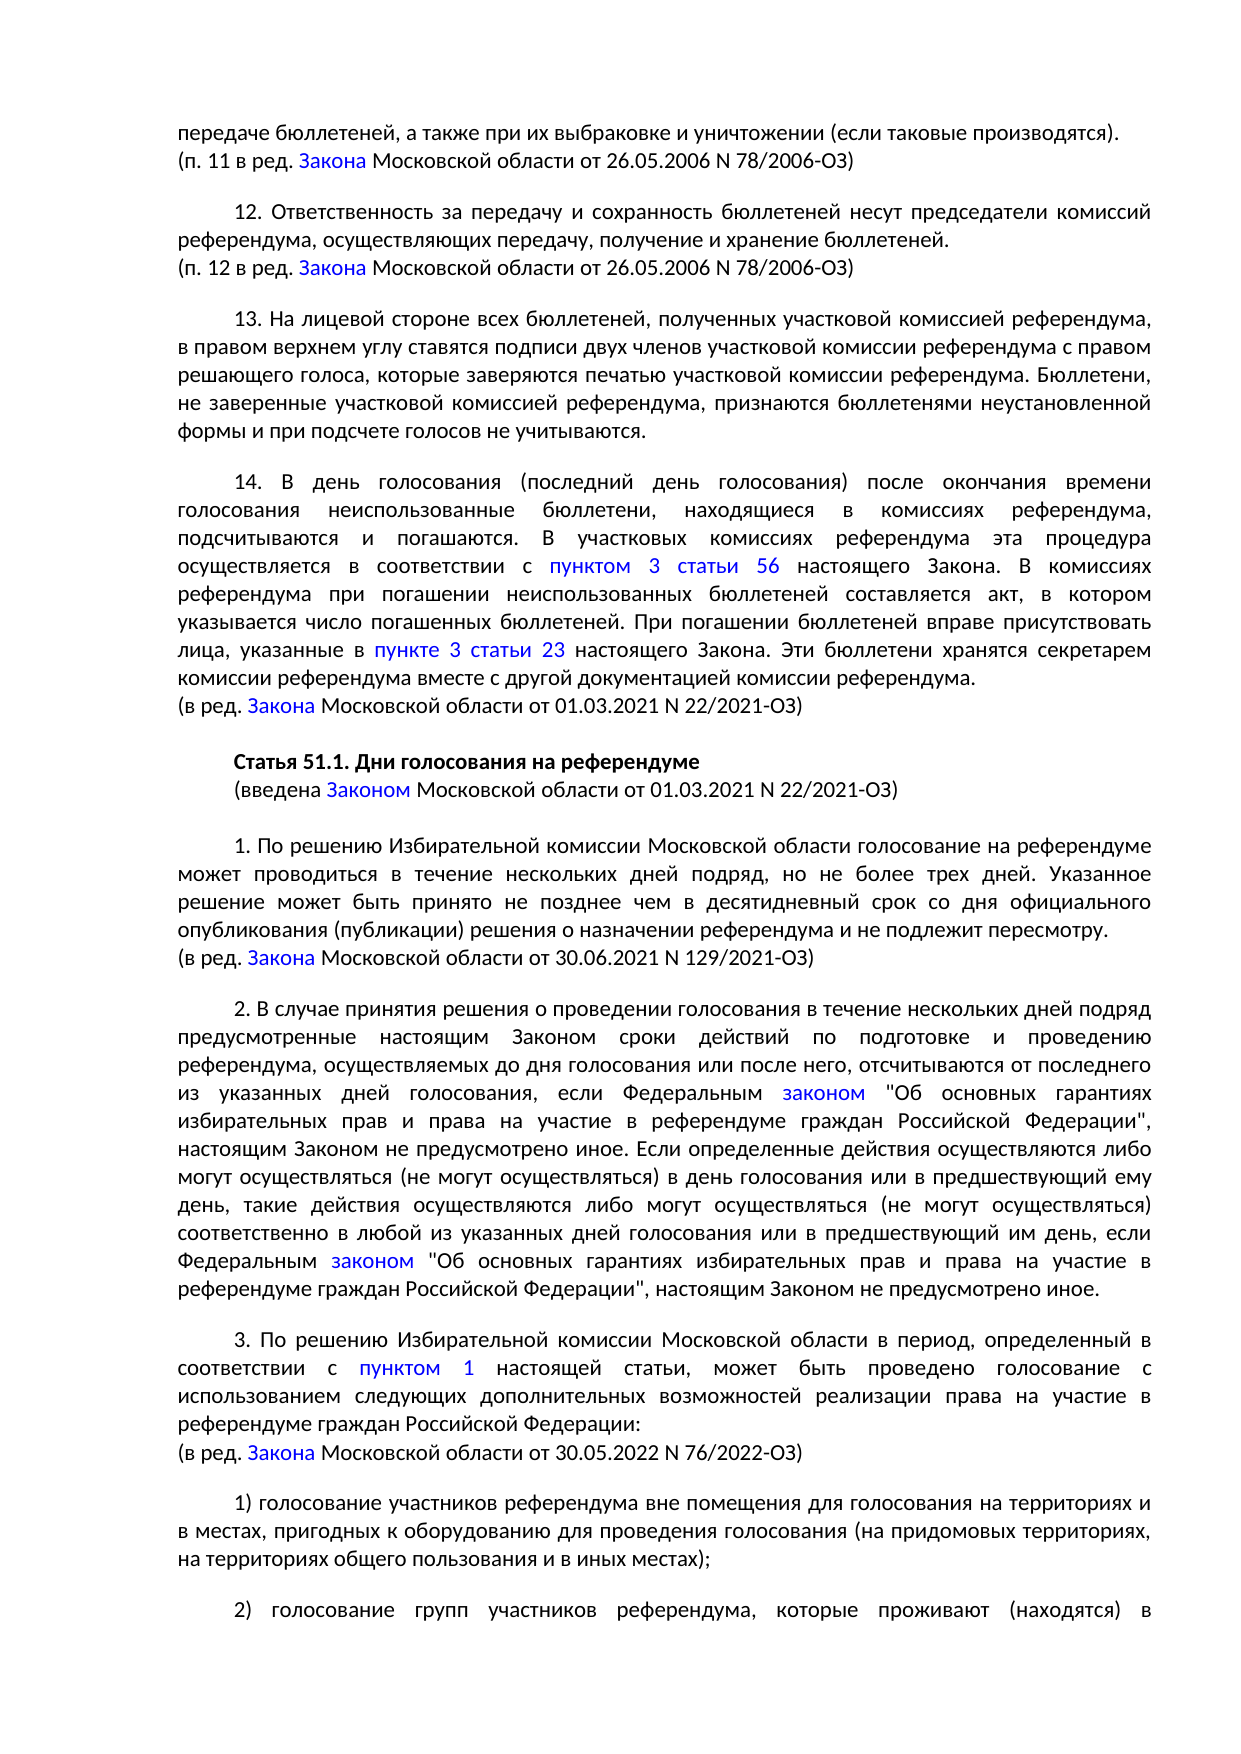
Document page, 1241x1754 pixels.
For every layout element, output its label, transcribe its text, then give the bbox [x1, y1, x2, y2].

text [177, 118, 1152, 146]
text (введена Законом Московской области от 01.03.2021 N 22/2021-ОЗ) [177, 775, 1152, 803]
text (п. 12 в ред. Закона Московской области от 26.05.2006 N 78/2006-ОЗ) [177, 253, 1152, 281]
text 3. По решению Избирательной комиссии Московской области в период, определенный в соответствии с пунктом 1 настоящей статьи, может быть проведено голосование с использованием следующих дополнительных возможностей реализации права на участие в референдуме граждан Российской Федерации: [177, 1326, 1152, 1438]
text (в ред. Закона Московской области от 01.03.2021 N 22/2021-ОЗ) [177, 691, 1152, 719]
title Статья 51.1. Дни голосования на референдуме [177, 747, 1152, 775]
text 14. В день голосования (последний день голосования) после окончания времени голосования неиспользованные бюллетени, находящиеся в комиссиях референдума, подсчитываются и погашаются. В участковых комиссиях референдума эта процедура осуществляется в соответствии с пунктом 3 статьи 56 настоящего Закона. В комиссиях референдума при погашении неиспользованных бюллетеней составляется акт, в котором указывается число погашенных бюллетеней. При погашении бюллетеней вправе присутствовать лица, указанные в пункте 3 статьи 23 настоящего Закона. Эти бюллетени хранятся секретарем комиссии референдума вместе с другой документацией комиссии референдума. [177, 467, 1152, 691]
text 1. По решению Избирательной комиссии Московской области голосование на референдуме может проводиться в течение нескольких дней подряд, но не более трех дней. Указанное решение может быть принято не позднее чем в десятидневный срок со дня официального опубликования (публикации) решения о назначении референдума и не подлежит пересмотру. [177, 831, 1152, 943]
text (п. 11 в ред. Закона Московской области от 26.05.2006 N 78/2006-ОЗ) [177, 146, 1152, 174]
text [177, 1596, 1152, 1623]
text 1) голосование участников референдума вне помещения для голосования на территориях и в местах, пригодных к оборудованию для проведения голосования (на придомовых территориях, на территориях общего пользования и в иных местах); [177, 1488, 1152, 1573]
text 13. На лицевой стороне всех бюллетеней, полученных участковой комиссией референдума, в правом верхнем углу ставятся подписи двух членов участковой комиссии референдума с правом решающего голоса, которые заверяются печатью участковой комиссии референдума. Бюллетени, не заверенные участковой комиссией референдума, признаются бюллетенями неустановленной формы и при подсчете голосов не учитываются. [177, 304, 1152, 444]
text (в ред. Закона Московской области от 30.06.2021 N 129/2021-ОЗ) [177, 943, 1152, 971]
text (в ред. Закона Московской области от 30.05.2022 N 76/2022-ОЗ) [177, 1438, 1152, 1466]
text 12. Ответственность за передачу и сохранность бюллетеней несут председатели комиссий референдума, осуществляющих передачу, получение и хранение бюллетеней. [177, 197, 1152, 253]
text 2. В случае принятия решения о проведении голосования в течение нескольких дней подряд предусмотренные настоящим Законом сроки действий по подготовке и проведению референдума, осуществляемых до дня голосования или после него, отсчитываются от последнего из указанных дней голосования, если Федеральным законом "Об основных гарантиях избирательных прав и права на участие в референдуме граждан Российской Федерации", настоящим Законом не предусмотрено иное. Если определенные действия осуществляются либо могут осуществляться (не могут осуществляться) в день голосования или в предшествующий ему день, такие действия осуществляются либо могут осуществляться (не могут осуществляться) соответственно в любой из указанных дней голосования или в предшествующий им день, если Федеральным законом "Об основных гарантиях избирательных прав и права на участие в референдуме граждан Российской Федерации", настоящим Законом не предусмотрено иное. [177, 994, 1152, 1303]
